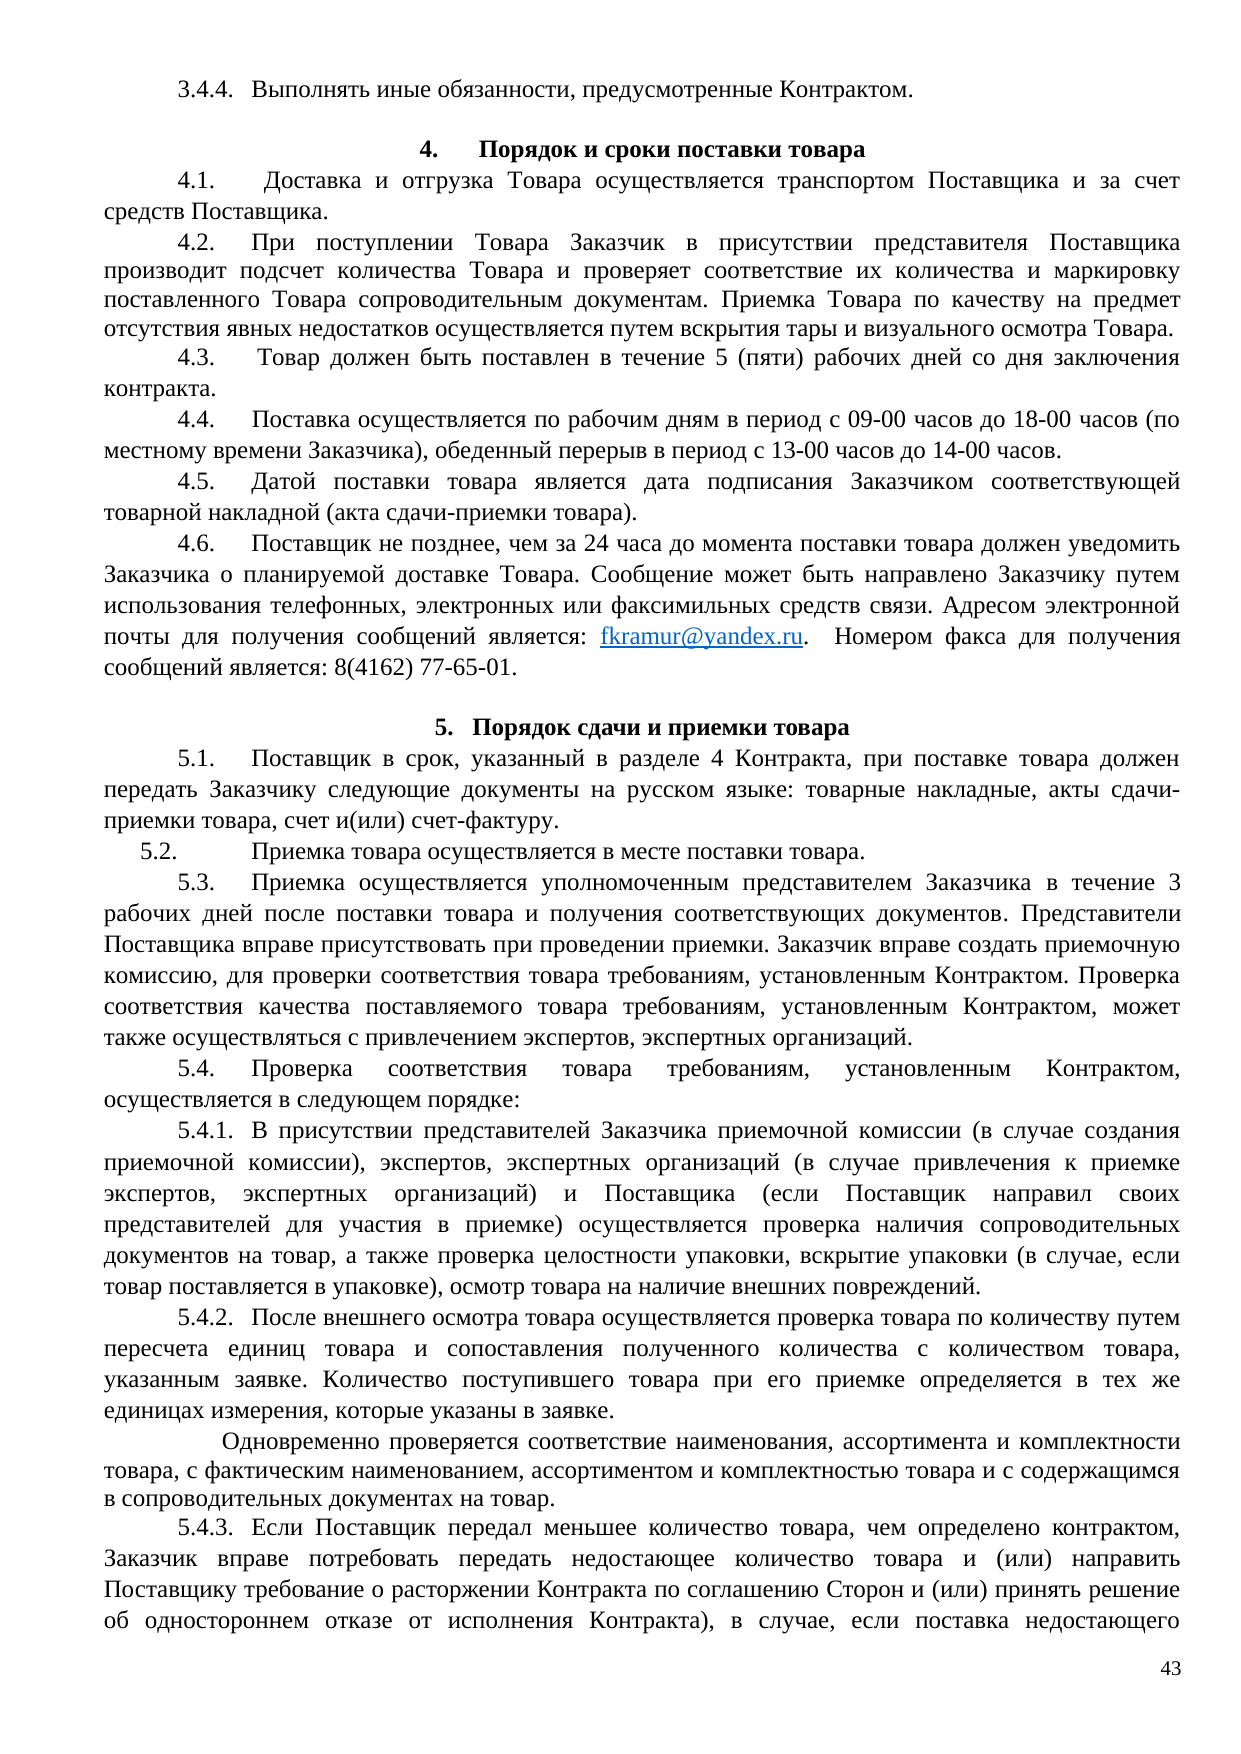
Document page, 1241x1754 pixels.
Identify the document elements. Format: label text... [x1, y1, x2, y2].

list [103, 1512, 1181, 1634]
list При поступлении Товара Заказчик в присутствии представителя Поставщика производит подсчет количества Товара и проверяет соответствие их количества и маркировку поставленного Товара сопроводительным документам. Приемка Товара по качеству на предмет отсутствия явных недостатков осуществляется путем вскрытия тары и визуального осмотра Товара. [103, 227, 1181, 342]
list После внешнего осмотра товара осуществляется проверка товара по количеству путем пересчета единиц товара и сопоставления полученного количества с количеством товара, указанным заявке. Количество поступившего товара при его приемке определяется в тех же единицах измерения, которые указаны в заявке. [103, 1302, 1181, 1424]
list Приемка товара осуществляется в месте поставки товара. [103, 836, 1181, 865]
list Товар должен быть поставлен в течение 5 (пяти) рабочих дней со дня заключения контракта. [103, 342, 1181, 402]
text Одновременно проверяется соответствие наименования, ассортимента и комплектности товара, с фактическим наименованием, ассортиментом и комплектностью товара и с содержащимся в сопроводительных документах на товар. [103, 1426, 1181, 1512]
list Выполнять иные обязанности, предусмотренные Контрактом. [177, 74, 1181, 103]
list В присутствии представителей Заказчика приемочной комиссии (в случае создания приемочной комиссии), экспертов, экспертных организаций (в случае привлечения к приемке экспертов, экспертных организаций) и Поставщика (если Поставщик направил своих представителей для участия в приемке) осуществляется проверка наличия сопроводительных документов на товар, а также проверка целостности упаковки, вскрытие упаковки (в случае, если товар поставляется в упаковке), осмотр товара на наличие внешних повреждений. [103, 1116, 1181, 1299]
list Порядок и сроки поставки товара [103, 134, 1181, 162]
list Поставка осуществляется по рабочим дням в период с 09-00 часов до 18-00 часов (по местному времени Заказчика), обеденный перерыв в период с 13-00 часов до 14-00 часов. [103, 404, 1181, 464]
list Датой поставки товара является дата подписания Заказчиком соответствующей товарной накладной (акта сдачи-приемки товара). [103, 466, 1181, 526]
list Доставка и отгрузка Товара осуществляется транспортом Поставщика и за счет средств Поставщика. [103, 165, 1181, 224]
list Поставщик в срок, указанный в разделе 4 Контракта, при поставке товара должен передать Заказчику следующие документы на русском языке: товарные накладные, акты сдачи-приемки товара, счет и(или) счет-фактуру. [103, 743, 1181, 834]
list Порядок сдачи и приемки товара [103, 712, 1181, 741]
list Приемка осуществляется уполномоченным представителем Заказчика в течение 3 рабочих дней после поставки товара и получения соответствующих документов. Представители Поставщика вправе присутствовать при проведении приемки. Заказчик вправе создать приемочную комиссию, для проверки соответствия товара требованиям, установленным Контрактом. Проверка соответствия качества поставляемого товара требованиям, установленным Контрактом, может также осуществляться с привлечением экспертов, экспертных организаций. [103, 867, 1181, 1051]
list Проверка соответствия товара требованиям, установленным Контрактом, осуществляется в следующем порядке: [103, 1053, 1181, 1113]
list Поставщик не позднее, чем за 24 часа до момента поставки товара должен уведомить Заказчика о планируемой доставке Товара. Сообщение может быть направлено Заказчику путем использования телефонных, электронных или факсимильных средств связи. Адресом электронной почты для получения сообщений является: fkramur@yandex.ru. Номером факса для получения сообщений является: 8(4162) 77-65-01. [103, 528, 1181, 681]
